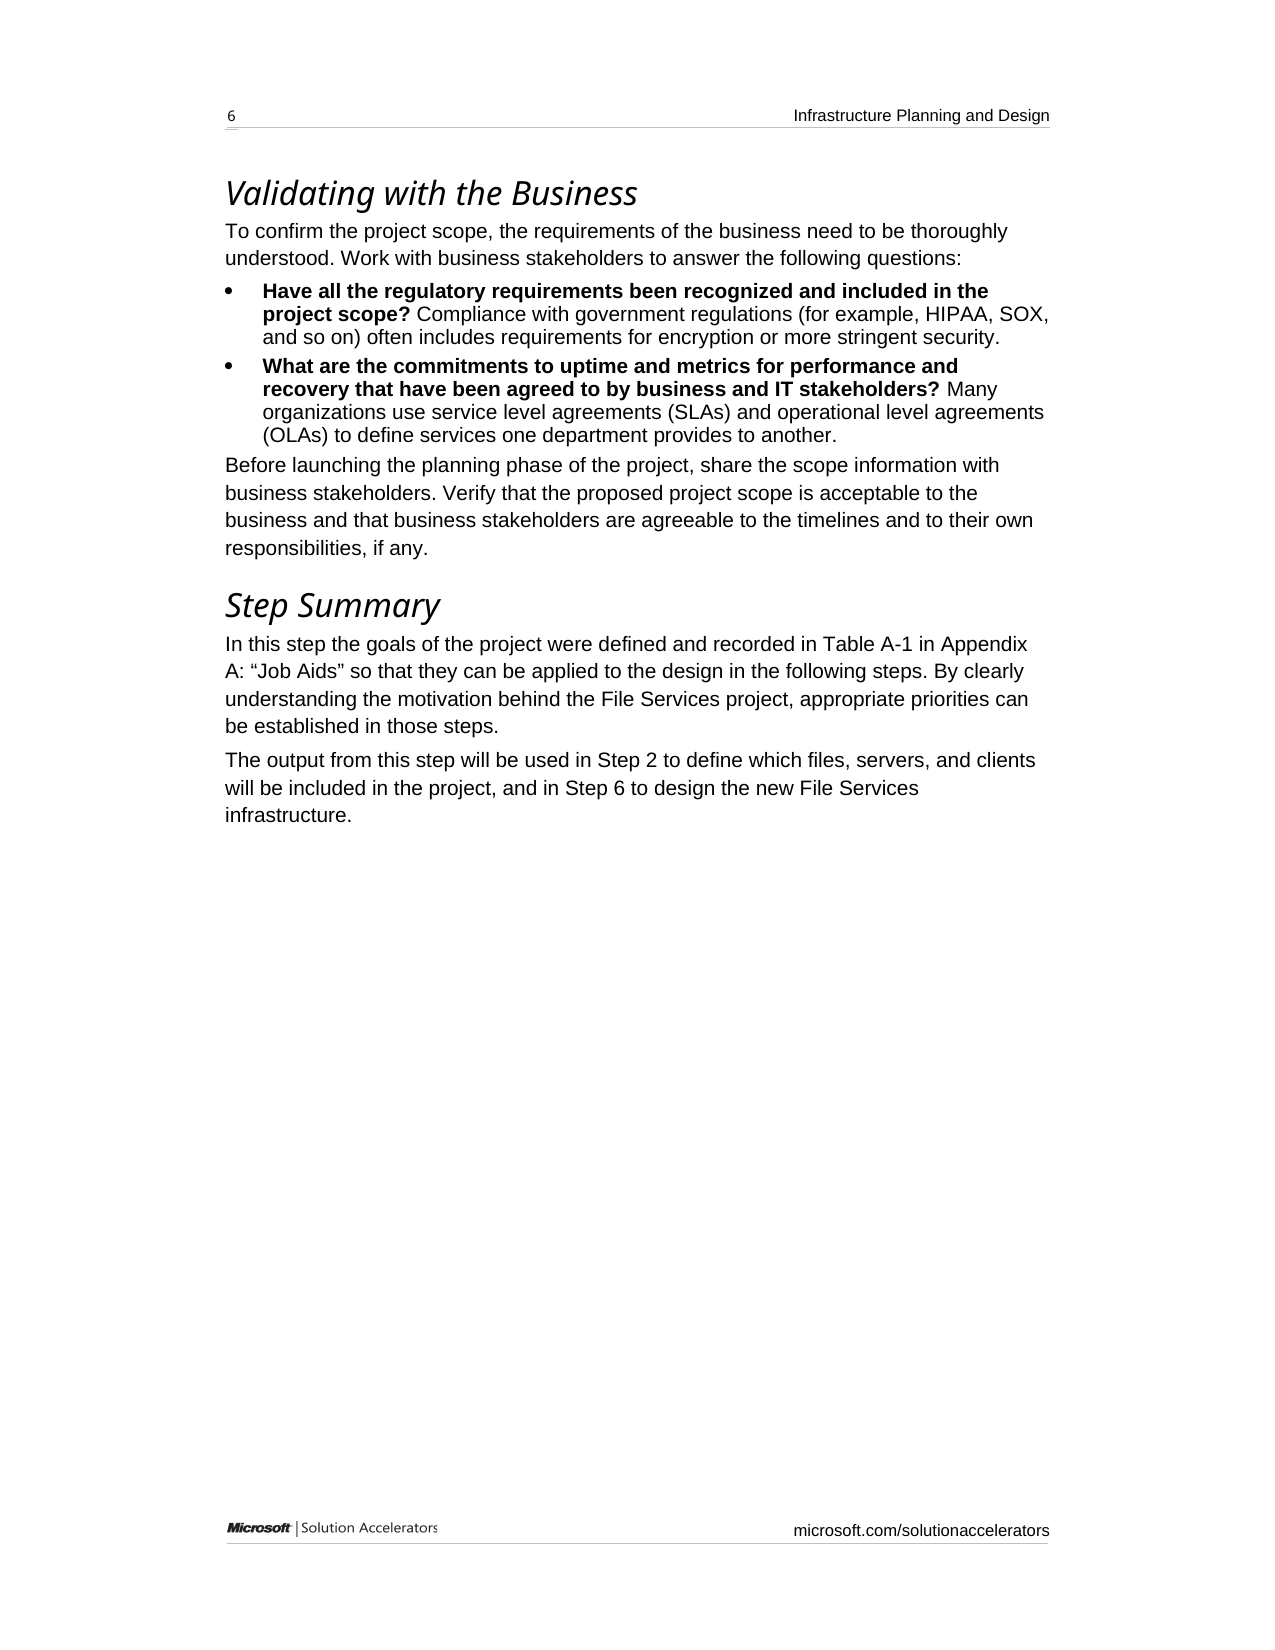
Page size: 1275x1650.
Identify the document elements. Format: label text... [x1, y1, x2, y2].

picture [227, 1521, 438, 1537]
subtitle Step Summary [225, 588, 1050, 625]
text The output from this step will be used in Step 2 to define which files, servers, and clients will be included in the project, and in Step 6 to design the new File Services infrastructure. [225, 748, 1050, 827]
text Before launching the planning phase of the project, share the scope information with business stakeholders. Verify that the proposed project scope is acceptable to the business and that business stakeholders are agreeable to the timelines and to their own responsibilities, if any. [225, 453, 1050, 559]
list What are the commitments to uptime and metrics for performance and recovery that have been agreed to by business and IT stakeholders? Many organizations use service level agreements (SLAs) and operational level agreements (OLAs) to define services one department provides to another. [225, 355, 1050, 447]
list Have all the regulatory requirements been recognized and included in the project scope? Compliance with government regulations (for example, HIPAA, SOX, and so on) often includes requirements for encryption or more stringent security. [225, 280, 1050, 349]
text In this step the goals of the project were defined and recorded in Table A-1 in Appendix A: “Job Aids” so that they can be applied to the design in the following steps. By clearly understanding the motivation behind the File Services project, appropriate priorities can be established in those steps. [225, 632, 1050, 738]
subtitle Validating with the Business [225, 175, 1050, 212]
text To confirm the project scope, the requirements of the business need to be thoroughly understood. Work with business stakeholders to answer the following questions: [225, 219, 1050, 270]
